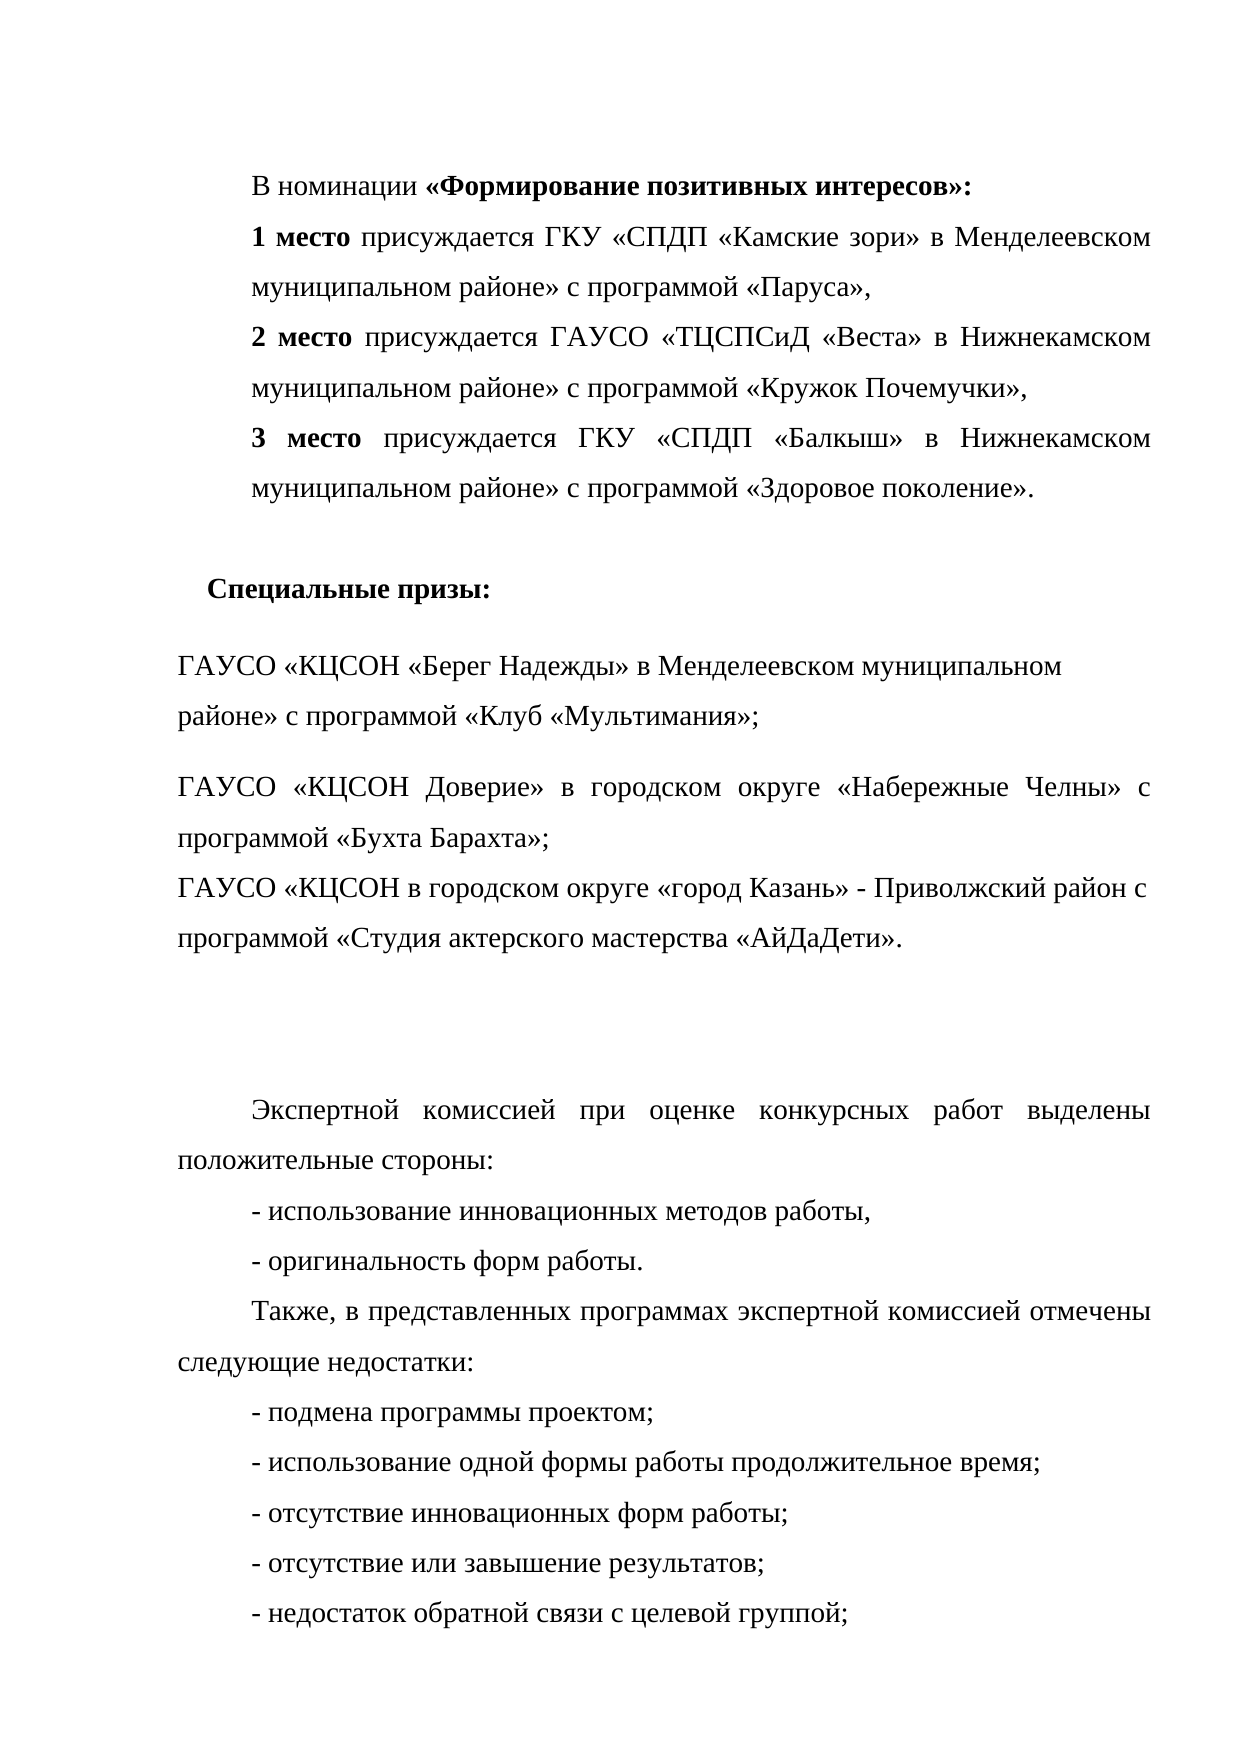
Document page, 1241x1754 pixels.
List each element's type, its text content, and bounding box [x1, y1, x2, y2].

text - использование одной формы работы продолжительное время; [177, 1444, 1152, 1478]
text - отсутствие инновационных форм работы; [177, 1495, 1152, 1528]
text Также, в представленных программах экспертной комиссией отмечены следующие недостатки: [177, 1293, 1152, 1377]
text - отсутствие или завышение результатов; [177, 1545, 1152, 1578]
list 1 место присуждается ГКУ «СПДП «Камские зори» в Менделеевском муниципальном районе» с программой «Паруса», [251, 219, 1152, 303]
text В номинации «Формирование позитивных интересов»: [177, 168, 1152, 202]
text - подмена программы проектом; [177, 1394, 1152, 1428]
list 3 место присуждается ГКУ «СПДП «Балкыш» в Нижнекамском муниципальном районе» с программой «Здоровое поколение». [251, 420, 1152, 504]
text - недостаток обратной связи с целевой группой; [177, 1595, 1152, 1629]
text ГАУСО «КЦСОН «Берег Надежды» в Менделеевском муниципальном районе» с программой «Клуб «Мультимания»; [177, 648, 1152, 732]
text - использование инновационных методов работы, [177, 1193, 1152, 1226]
text Экспертной комиссией при оценке конкурсных работ выделены положительные стороны: [177, 1092, 1152, 1176]
text - оригинальность форм работы. [177, 1243, 1152, 1277]
list 2 место присуждается ГАУСО «ТЦСПСиД «Веста» в Нижнекамском муниципальном районе» с программой «Кружок Почемучки», [251, 319, 1152, 403]
list Специальные призы: [207, 571, 1152, 604]
list ГАУСО «КЦСОН Доверие» в городском округе «Набережные Челны» с программой «Бухта Барахта»; [177, 769, 1152, 853]
text ГАУСО «КЦСОН в городском округе «город Казань» - Приволжский район с программой «Студия актерского мастерства «АйДаДети». [177, 870, 1152, 954]
